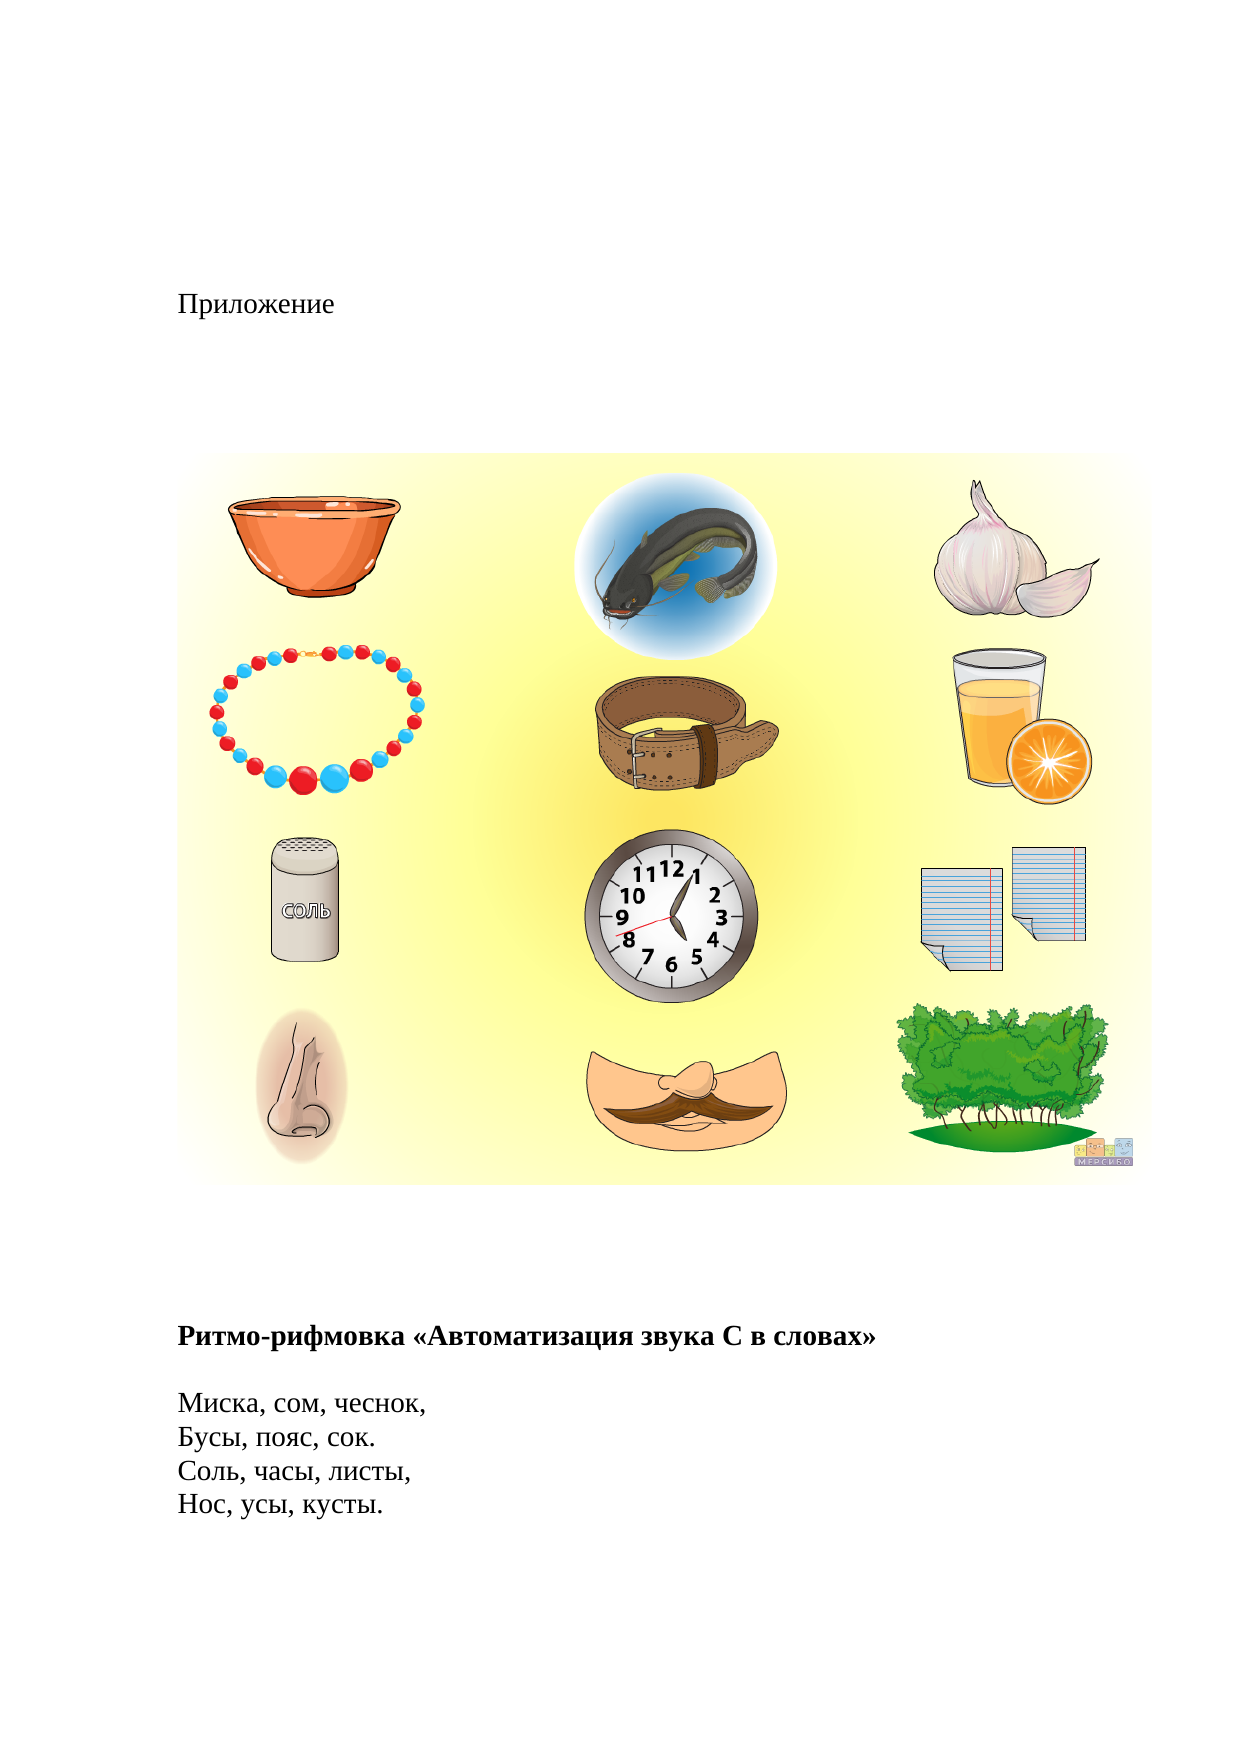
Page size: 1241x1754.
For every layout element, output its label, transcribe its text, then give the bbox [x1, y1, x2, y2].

text Бусы, пояс, сок. [177, 1419, 1152, 1453]
picture [177, 453, 1152, 1185]
text Миска, сом, чеснок, [177, 1386, 1152, 1419]
text Ритмо-рифмовка «Автоматизация звука С в словах» [177, 1318, 1152, 1352]
text Соль, часы, листы, [177, 1453, 1152, 1486]
text Нос, усы, кусты. [177, 1486, 1152, 1520]
text Приложение [177, 286, 1152, 319]
